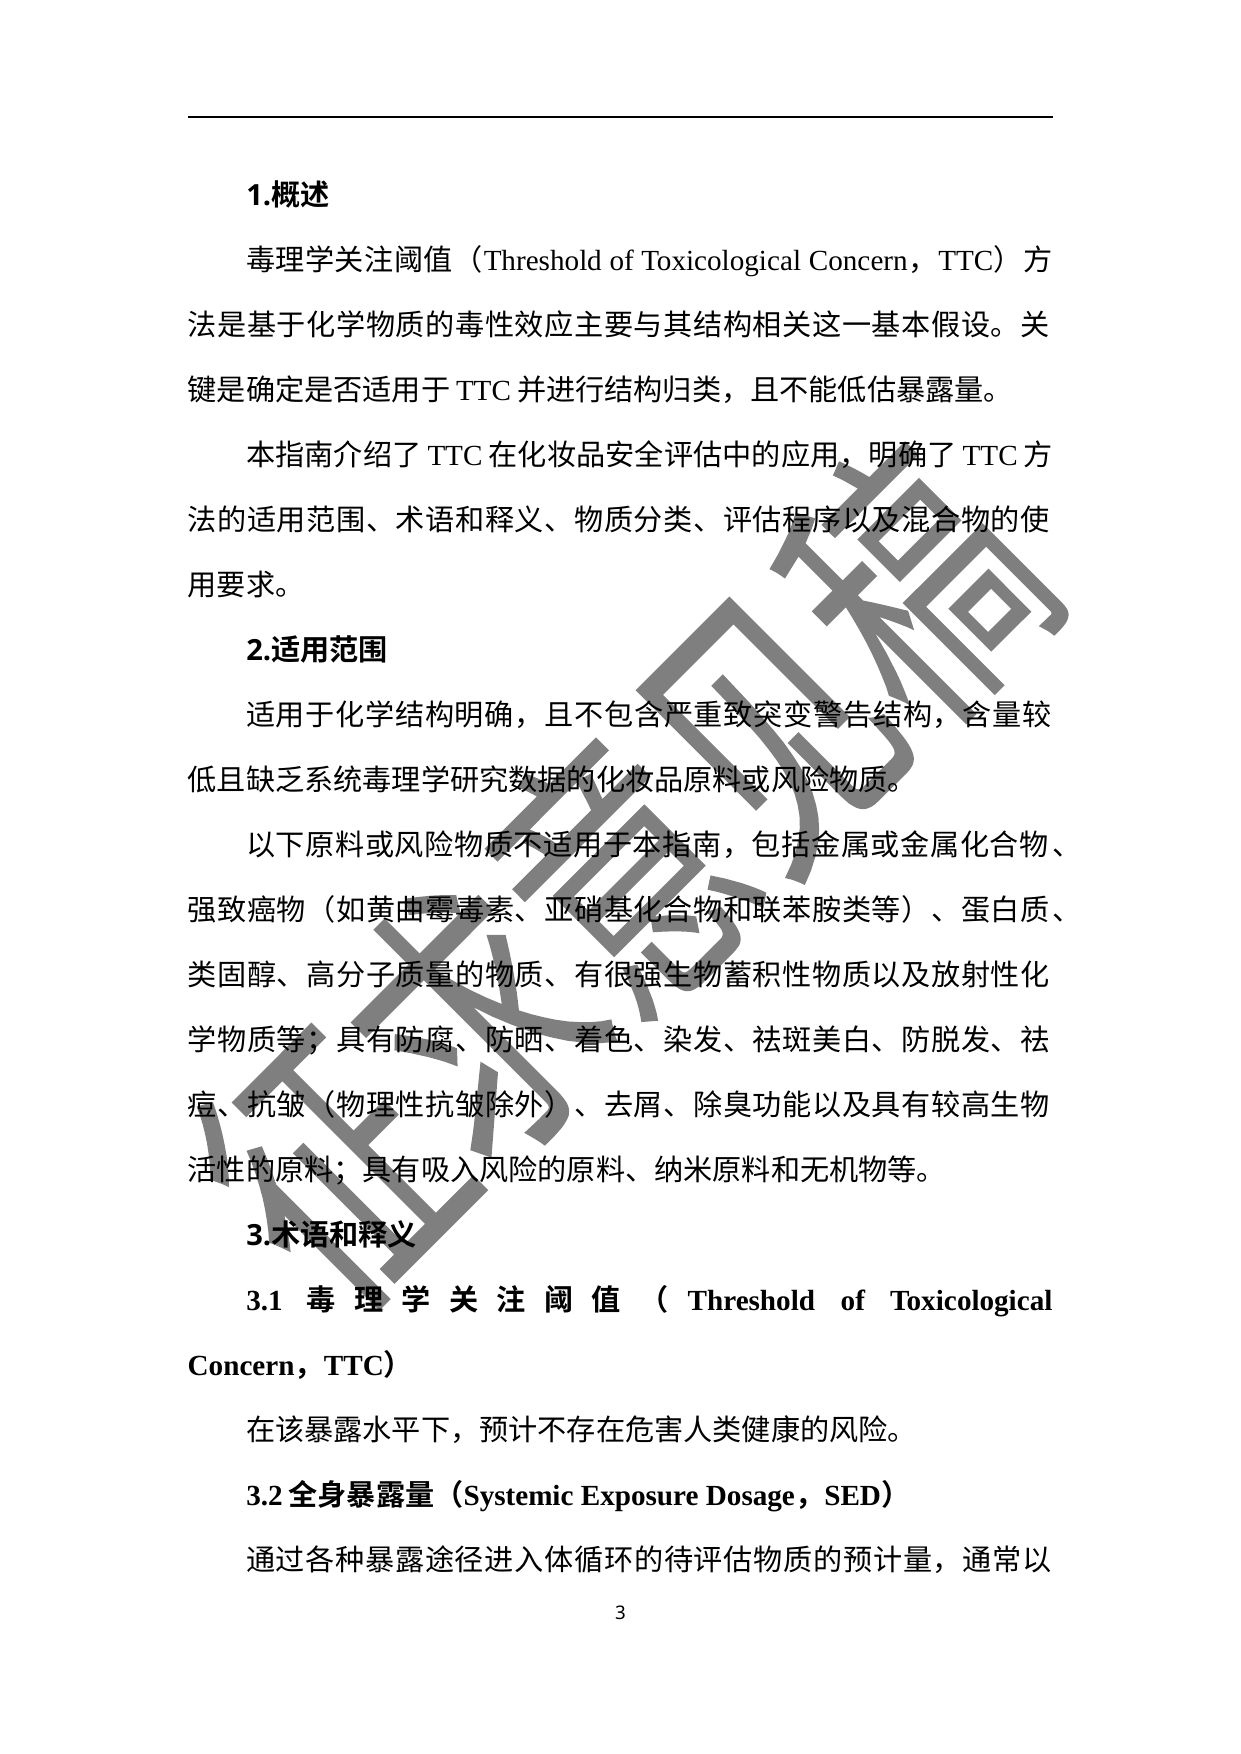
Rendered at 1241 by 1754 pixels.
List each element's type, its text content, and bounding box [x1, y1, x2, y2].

text 毒理学关注阈值（Threshold of Toxicological Concern，TTC）方法是基于化学物质的毒性效应主要与其结构相关这一基本假设。关键是确定是否适用于TTC并进行结构归类，且不能低估暴露量。 [187, 225, 1053, 420]
text 在该暴露水平下，预计不存在危害人类健康的风险。 [187, 1395, 1053, 1460]
text 适用于化学结构明确，且不包含严重致突变警告结构，含量较低且缺乏系统毒理学研究数据的化妆品原料或风险物质。 [187, 680, 1053, 810]
text 3.2全身暴露量（Systemic Exposure Dosage，SED） [187, 1460, 1053, 1525]
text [187, 1525, 1053, 1590]
text 1.概述 [187, 160, 1053, 225]
text 2.适用范围 [187, 615, 1053, 680]
text 3.术语和释义 [187, 1200, 1053, 1265]
text 以下原料或风险物质不适用于本指南，包括金属或金属化合物、强致癌物（如黄曲霉毒素、亚硝基化合物和联苯胺类等）、蛋白质、类固醇、高分子质量的物质、有很强生物蓄积性物质以及放射性化学物质等；具有防腐、防晒、着色、染发、祛斑美白、防脱发、祛痘、抗皱（物理性抗皱除外）、去屑、除臭功能以及具有较高生物活性的原料；具有吸入风险的原料、纳米原料和无机物等。 [187, 810, 1053, 1200]
text 3.1毒理学关注阈值（Threshold of Toxicological Concern，TTC） [187, 1265, 1053, 1395]
text 本指南介绍了TTC在化妆品安全评估中的应用，明确了TTC方法的适用范围、术语和释义、物质分类、评估程序以及混合物的使用要求。 [187, 420, 1053, 615]
